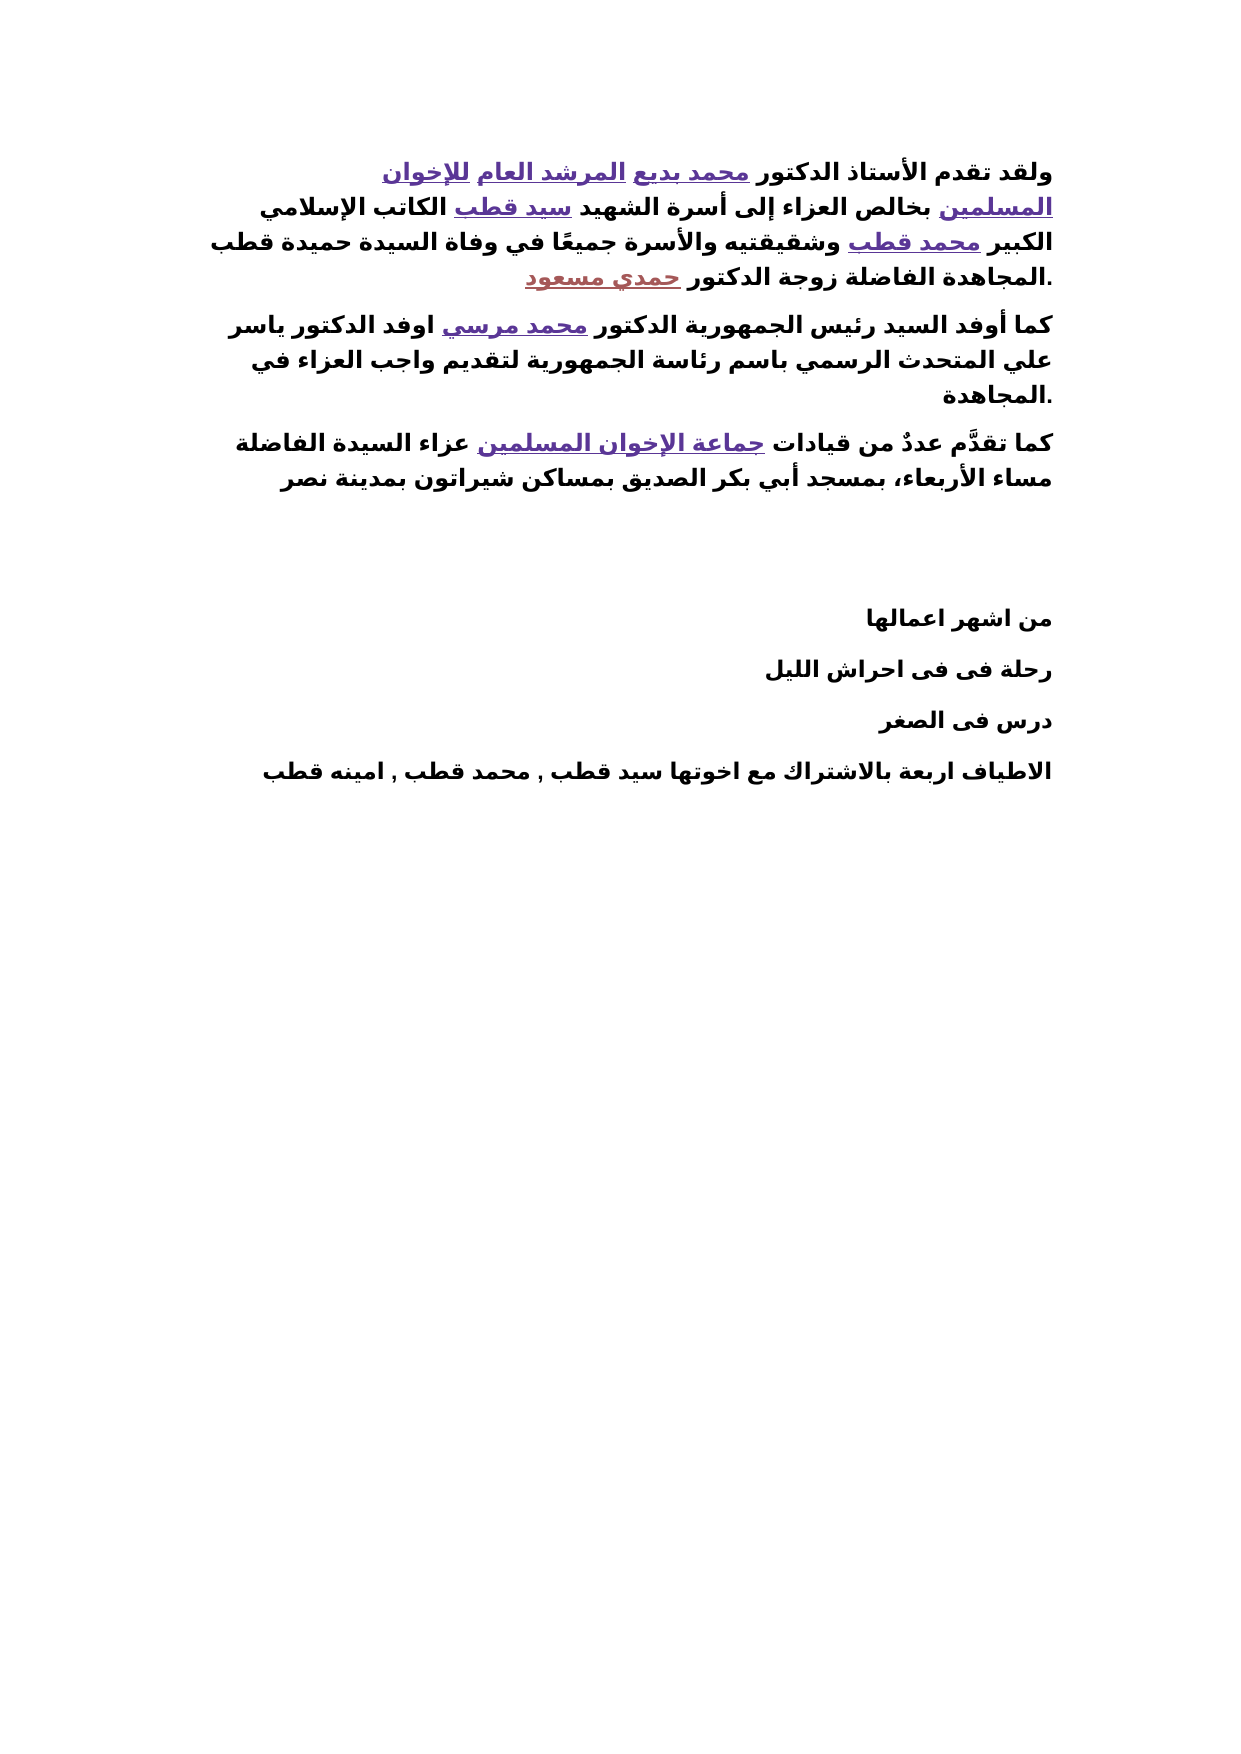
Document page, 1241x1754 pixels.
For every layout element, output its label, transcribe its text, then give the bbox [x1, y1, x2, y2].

text كما تقدَّم عددٌ من قيادات جماعة الإخوان المسلمين عزاء السيدة الفاضلة مساء الأربعاء، بمسجد أبي بكر الصديق بمساكن شيراتون بمدينة نصر [187, 421, 1053, 492]
text رحلة فى فى احراش الليل [187, 656, 1053, 682]
text من اشهر اعمالها [187, 605, 1053, 631]
text ولقد تقدم الأستاذ الدكتور محمد بديع المرشد العام للإخوان المسلمين بخالص العزاء إلى أسرة الشهيد سيد قطب الكاتب الإسلامي الكبير محمد قطب وشقيقتيه والأسرة جميعًا في وفاة السيدة حميدة قطب المجاهدة الفاضلة زوجة الدكتور حمدي مسعود. [187, 150, 1053, 291]
text كما أوفد السيد رئيس الجمهورية الدكتور محمد مرسي اوفد الدكتور ياسر علي المتحدث الرسمي باسم رئاسة الجمهورية لتقديم واجب العزاء في المجاهدة. [187, 303, 1053, 409]
text الاطياف اربعة بالاشتراك مع اخوتها سيد قطب , محمد قطب , امينه قطب [187, 758, 1053, 784]
text درس فى الصغر [187, 707, 1053, 733]
